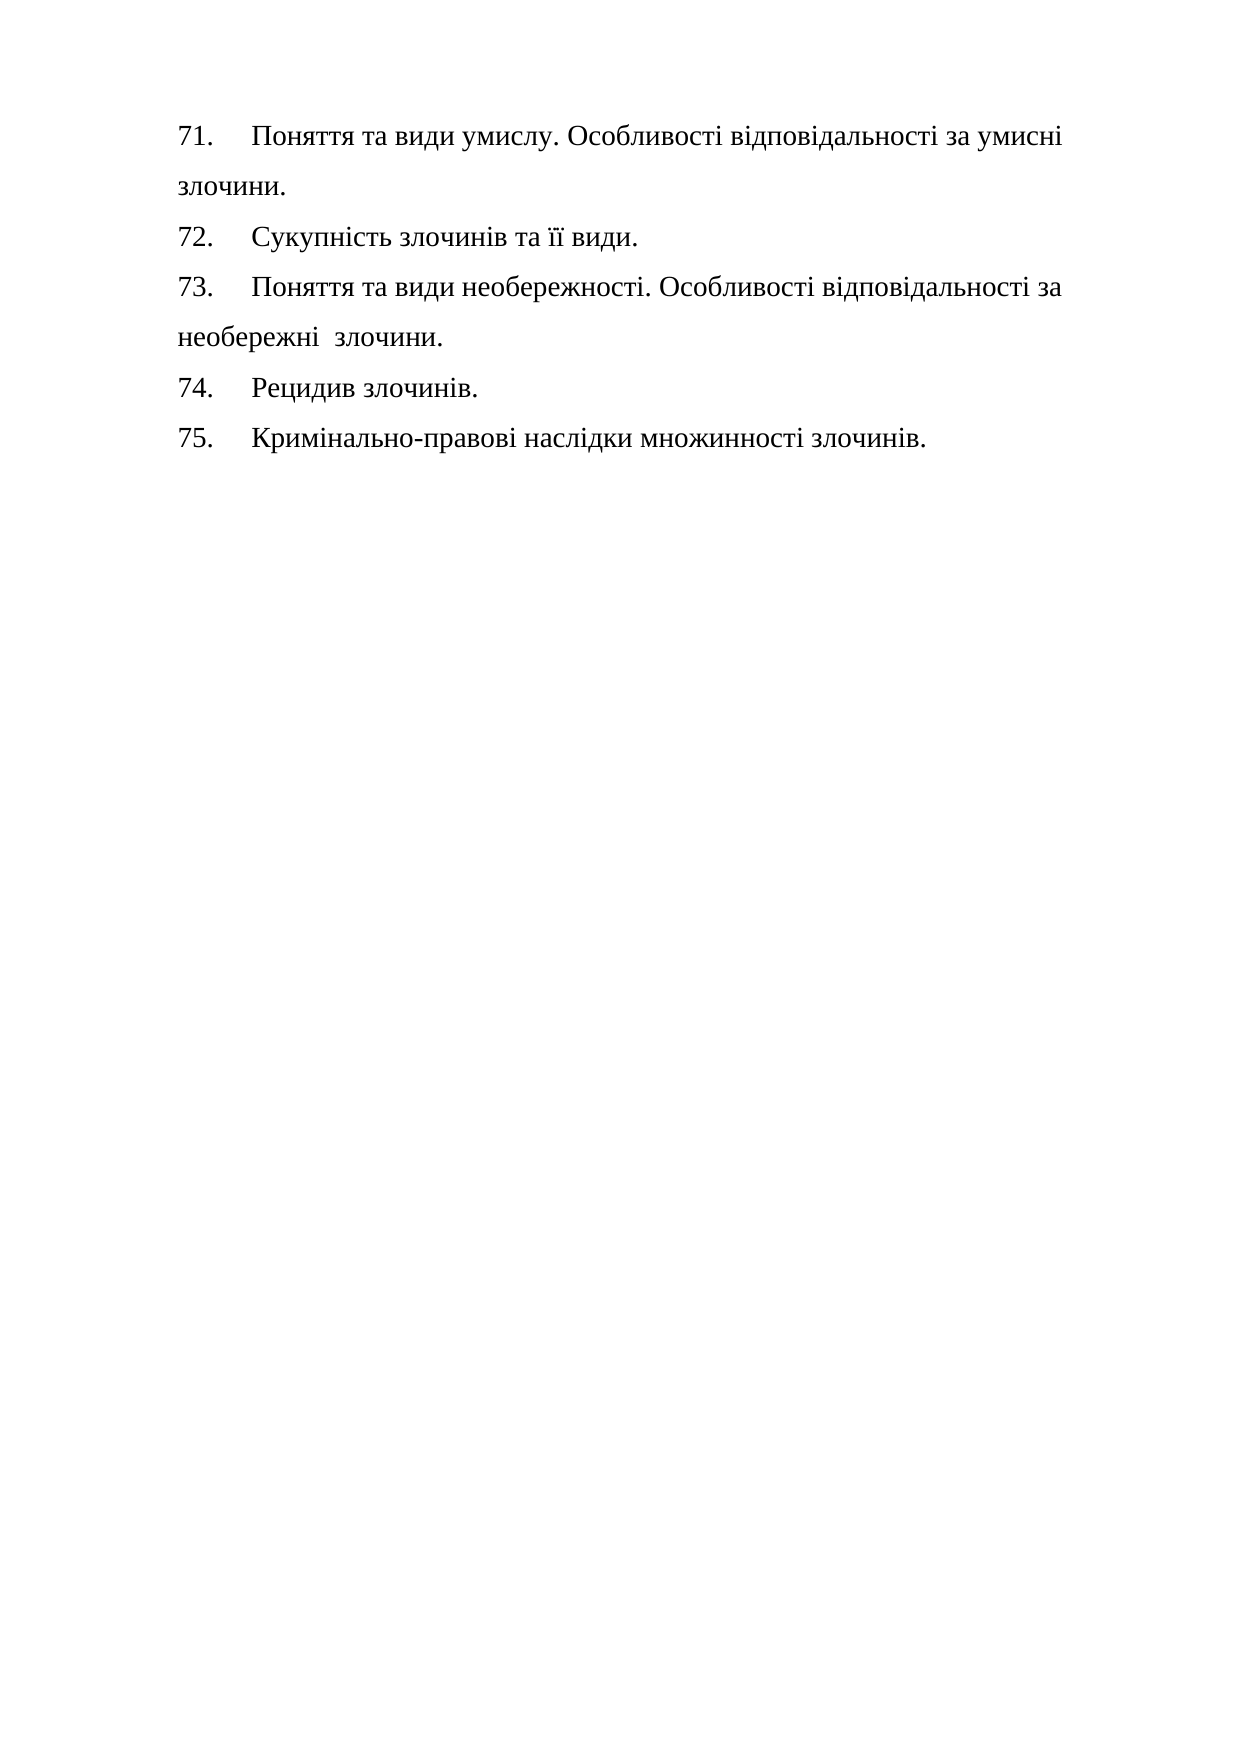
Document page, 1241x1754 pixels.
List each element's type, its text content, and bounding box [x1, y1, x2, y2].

text 73. Поняття та види необережності. Особливості відповідальності за необережні злочини. [177, 269, 1152, 353]
text 72. Сукупність злочинів та її види. [177, 219, 1152, 252]
text 75. Кримінально-правові наслідки множинності злочинів. [177, 420, 1152, 453]
text 74. Рецидив злочинів. [177, 370, 1152, 403]
text 71. Поняття та види умислу. Особливості відповідальності за умисні злочини. [177, 118, 1152, 202]
